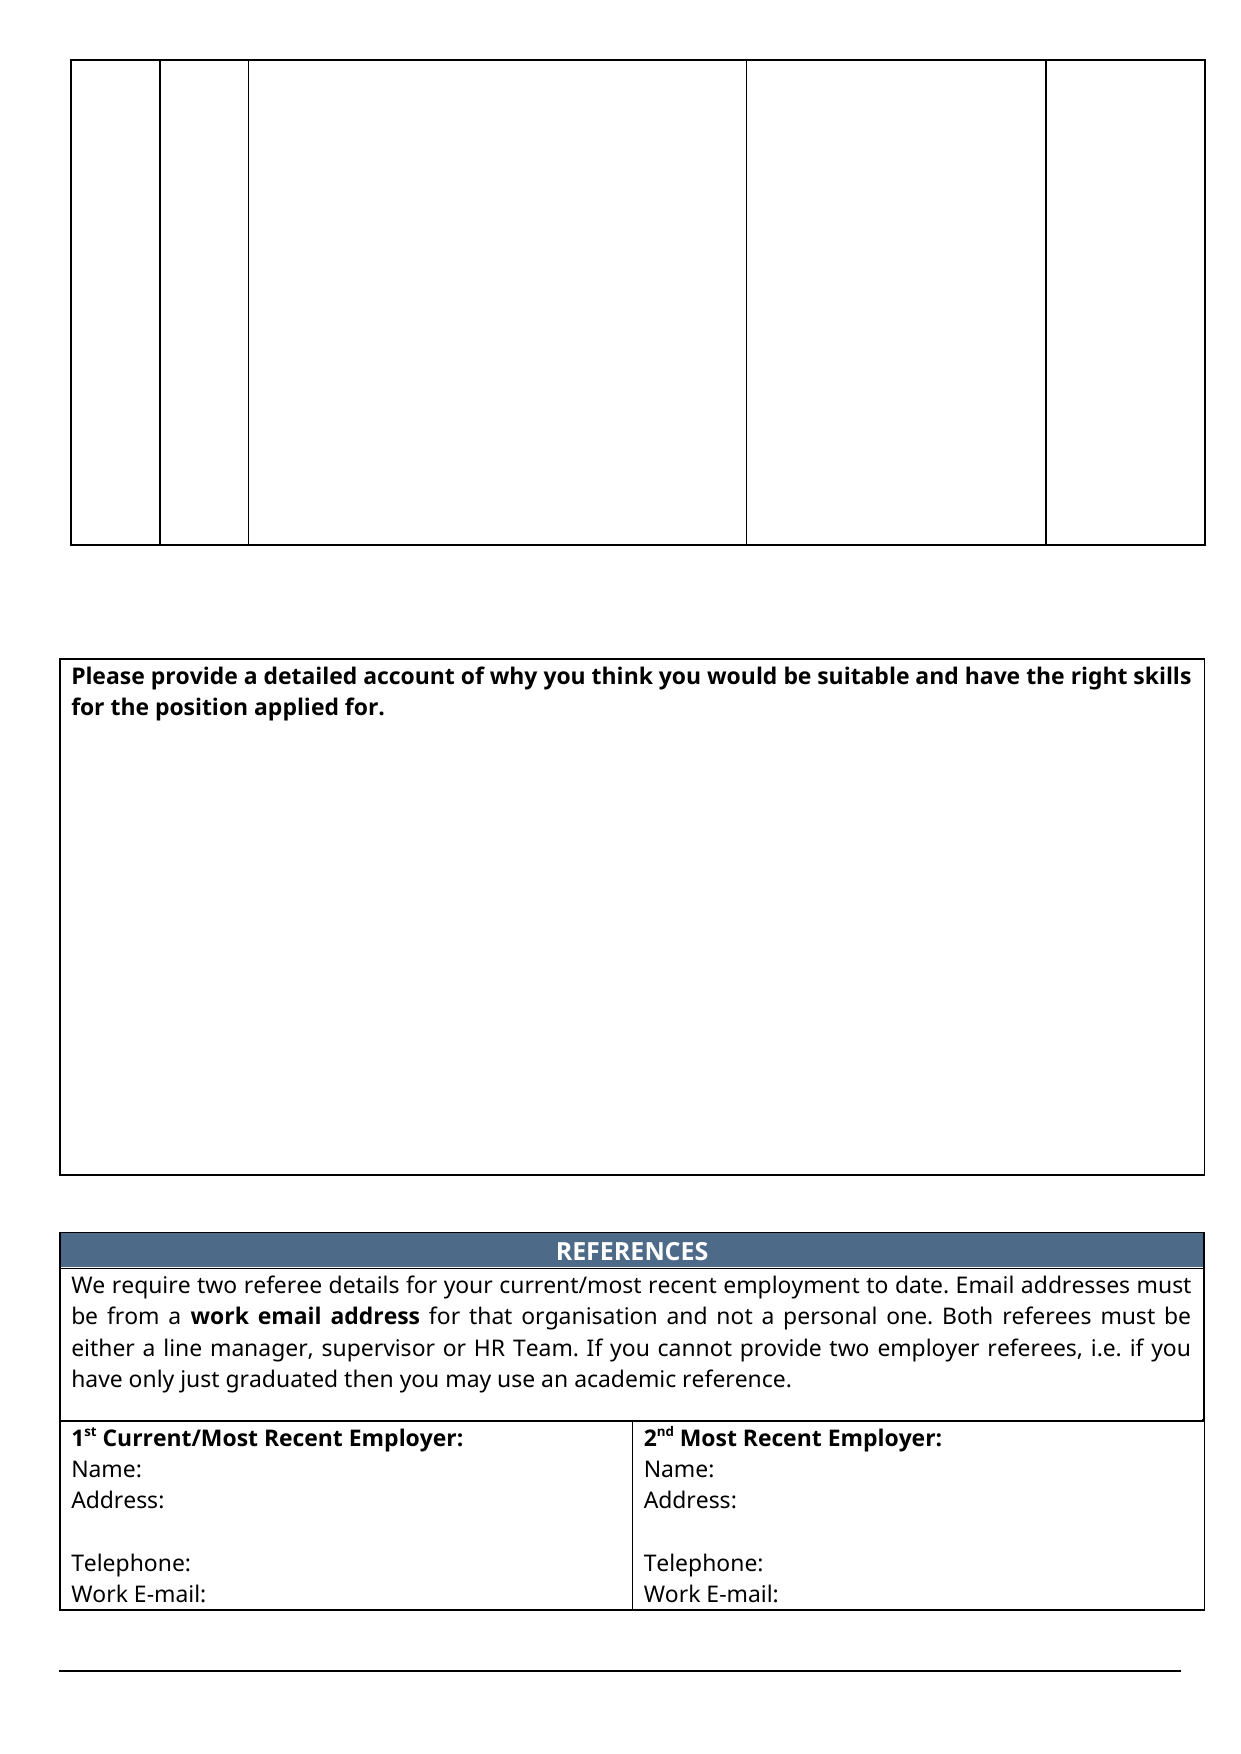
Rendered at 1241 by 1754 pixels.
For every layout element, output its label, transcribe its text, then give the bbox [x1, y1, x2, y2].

table_header REFERENCES [61, 1233, 1203, 1267]
table_header Please provide a detailed account of why you think you would be suitable and have the right skills for the position applied for. [61, 660, 1204, 1174]
table_cell [747, 61, 1045, 544]
table_cell [72, 61, 159, 544]
table_cell [161, 61, 248, 544]
table_cell [249, 61, 746, 544]
table_cell [1047, 61, 1204, 544]
table_cell 2nd Most Recent Employer: Name: Address: Telephone: Work E-mail: Job Title: In what capacity do you know the referee: [633, 1422, 1204, 1609]
table_cell 1st Current/Most Recent Employer: Name: Address: Telephone: Work E-mail: Job Title: In what capacity do you know the referee: [61, 1422, 632, 1609]
